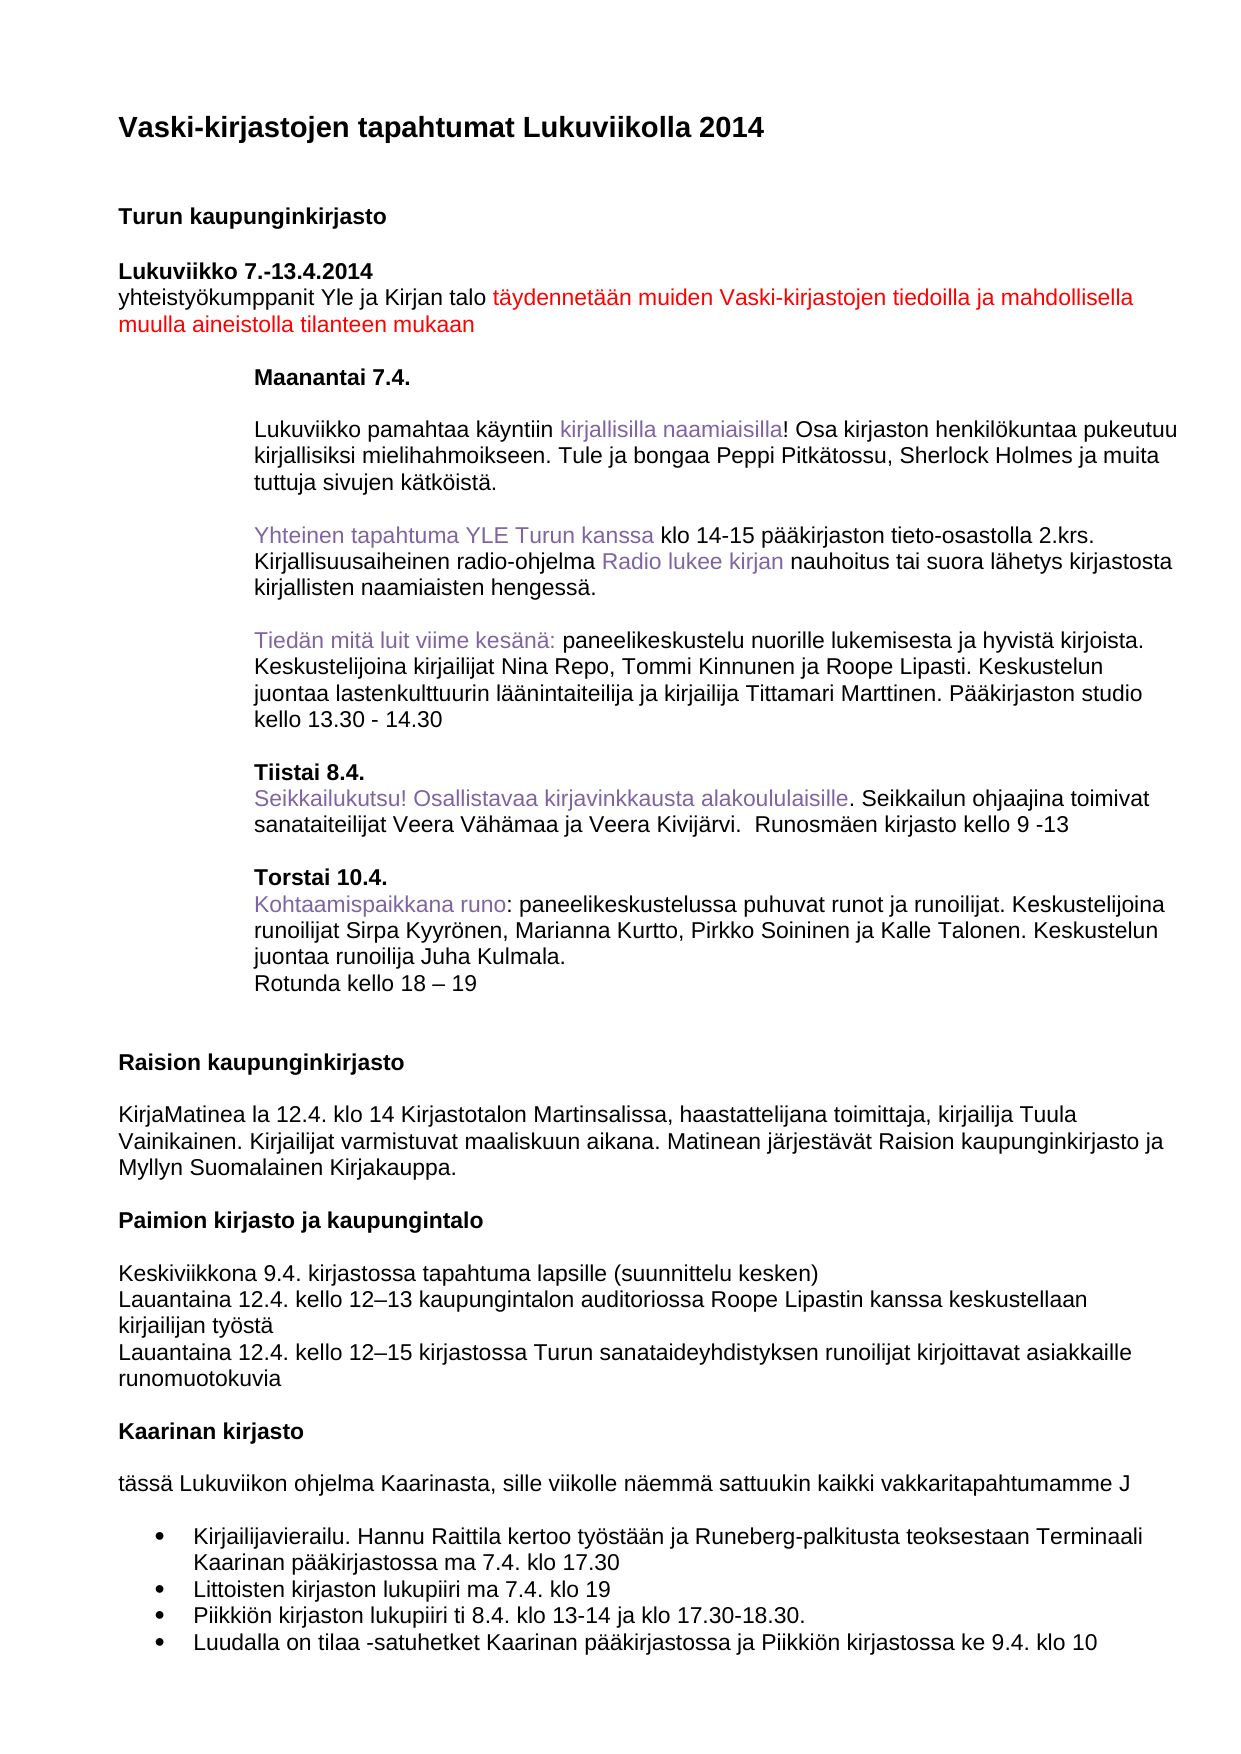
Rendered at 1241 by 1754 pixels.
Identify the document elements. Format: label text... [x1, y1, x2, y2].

text Raision kaupunginkirjasto [118, 1049, 1181, 1075]
text Kirjallisuusaiheinen radio-ohjelma Radio lukee kirjan nauhoitus tai suora lähetys kirjastosta kirjallisten naamiaisten hengessä. [254, 548, 1181, 601]
text Paimion kirjasto ja kaupungintalo [118, 1207, 1181, 1233]
list Luudalla on tilaa -satuhetket Kaarinan pääkirjastossa ja Piikkiön kirjastossa ke 9.4. klo 10 [156, 1628, 1181, 1655]
text Yhteinen tapahtuma YLE Turun kanssa klo 14-15 pääkirjaston tieto-osastolla 2.krs. [254, 522, 1181, 548]
text Lukuviikko 7.-13.4.2014 [118, 258, 1181, 284]
text Turun kaupunginkirjasto [118, 203, 1181, 229]
list Kirjailijavierailu. Hannu Raittila kertoo työstään ja Runeberg-palkitusta teoksestaan Terminaali Kaarinan pääkirjastossa ma 7.4. klo 17.30 [156, 1523, 1181, 1576]
text Kohtaamispaikkana runo: paneelikeskustelussa puhuvat runot ja runoilijat. Keskustelijoina runoilijat Sirpa Kyyrönen, Marianna Kurtto, Pirkko Soininen ja Kalle Talonen. Keskustelun juontaa runoilija Juha Kulmala. [254, 891, 1181, 969]
text Tiedän mitä luit viime kesänä: paneelikeskustelu nuorille lukemisesta ja hyvistä kirjoista. Keskustelijoina kirjailijat Nina Repo, Tommi Kinnunen ja Roope Lipasti. Keskustelun juontaa lastenkulttuurin läänintaiteilija ja kirjailija Tittamari Marttinen. Pääkirjaston studio kello 13.30 - 14.30 [254, 627, 1181, 732]
text Rotunda kello 18 – 19 [254, 969, 1181, 996]
subtitle Vaski-kirjastojen tapahtumat Lukuviikolla 2014 [118, 110, 1181, 144]
text yhteistyökumppanit Yle ja Kirjan talo täydennetään muiden Vaski-kirjastojen tiedoilla ja mahdollisella muulla aineistolla tilanteen mukaan [118, 284, 1181, 337]
list Piikkiön kirjaston lukupiiri ti 8.4. klo 13-14 ja klo 17.30-18.30. [156, 1602, 1181, 1628]
text tässä Lukuviikon ohjelma Kaarinasta, sille viikolle näemmä sattuukin kaikki vakkaritapahtumamme J [118, 1470, 1181, 1497]
text Torstai 10.4. [254, 864, 1181, 891]
text Maanantai 7.4. [254, 363, 1181, 390]
text Lauantaina 12.4. kello 12–13 kaupungintalon auditoriossa Roope Lipastin kanssa keskustellaan kirjailijan työstä [118, 1286, 1181, 1338]
text Seikkailukutsu! Osallistavaa kirjavinkkausta alakoululaisille. Seikkailun ohjaajina toimivat sanataiteilijat Veera Vähämaa ja Veera Kivijärvi. Runosmäen kirjasto kello 9 -13 [254, 785, 1181, 838]
text Kaarinan kirjasto [118, 1418, 1181, 1444]
text Lauantaina 12.4. kello 12–15 kirjastossa Turun sanataideyhdistyksen runoilijat kirjoittavat asiakkaille runomuotokuvia [118, 1338, 1181, 1391]
list Littoisten kirjaston lukupiiri ma 7.4. klo 19 [156, 1576, 1181, 1602]
text KirjaMatinea la 12.4. klo 14 Kirjastotalon Martinsalissa, haastattelijana toimittaja, kirjailija Tuula Vainikainen. Kirjailijat varmistuvat maaliskuun aikana. Matinean järjestävät Raision kaupunginkirjasto ja Myllyn Suomalainen Kirjakauppa. [118, 1101, 1181, 1180]
text Lukuviikko pamahtaa käyntiin kirjallisilla naamiaisilla! Osa kirjaston henkilökuntaa pukeutuu kirjallisiksi mielihahmoikseen. Tule ja bongaa Peppi Pitkätossu, Sherlock Holmes ja muita tuttuja sivujen kätköistä. [254, 416, 1181, 495]
text Tiistai 8.4. [254, 759, 1181, 785]
text Keskiviikkona 9.4. kirjastossa tapahtuma lapsille (suunnittelu kesken) [118, 1259, 1181, 1286]
